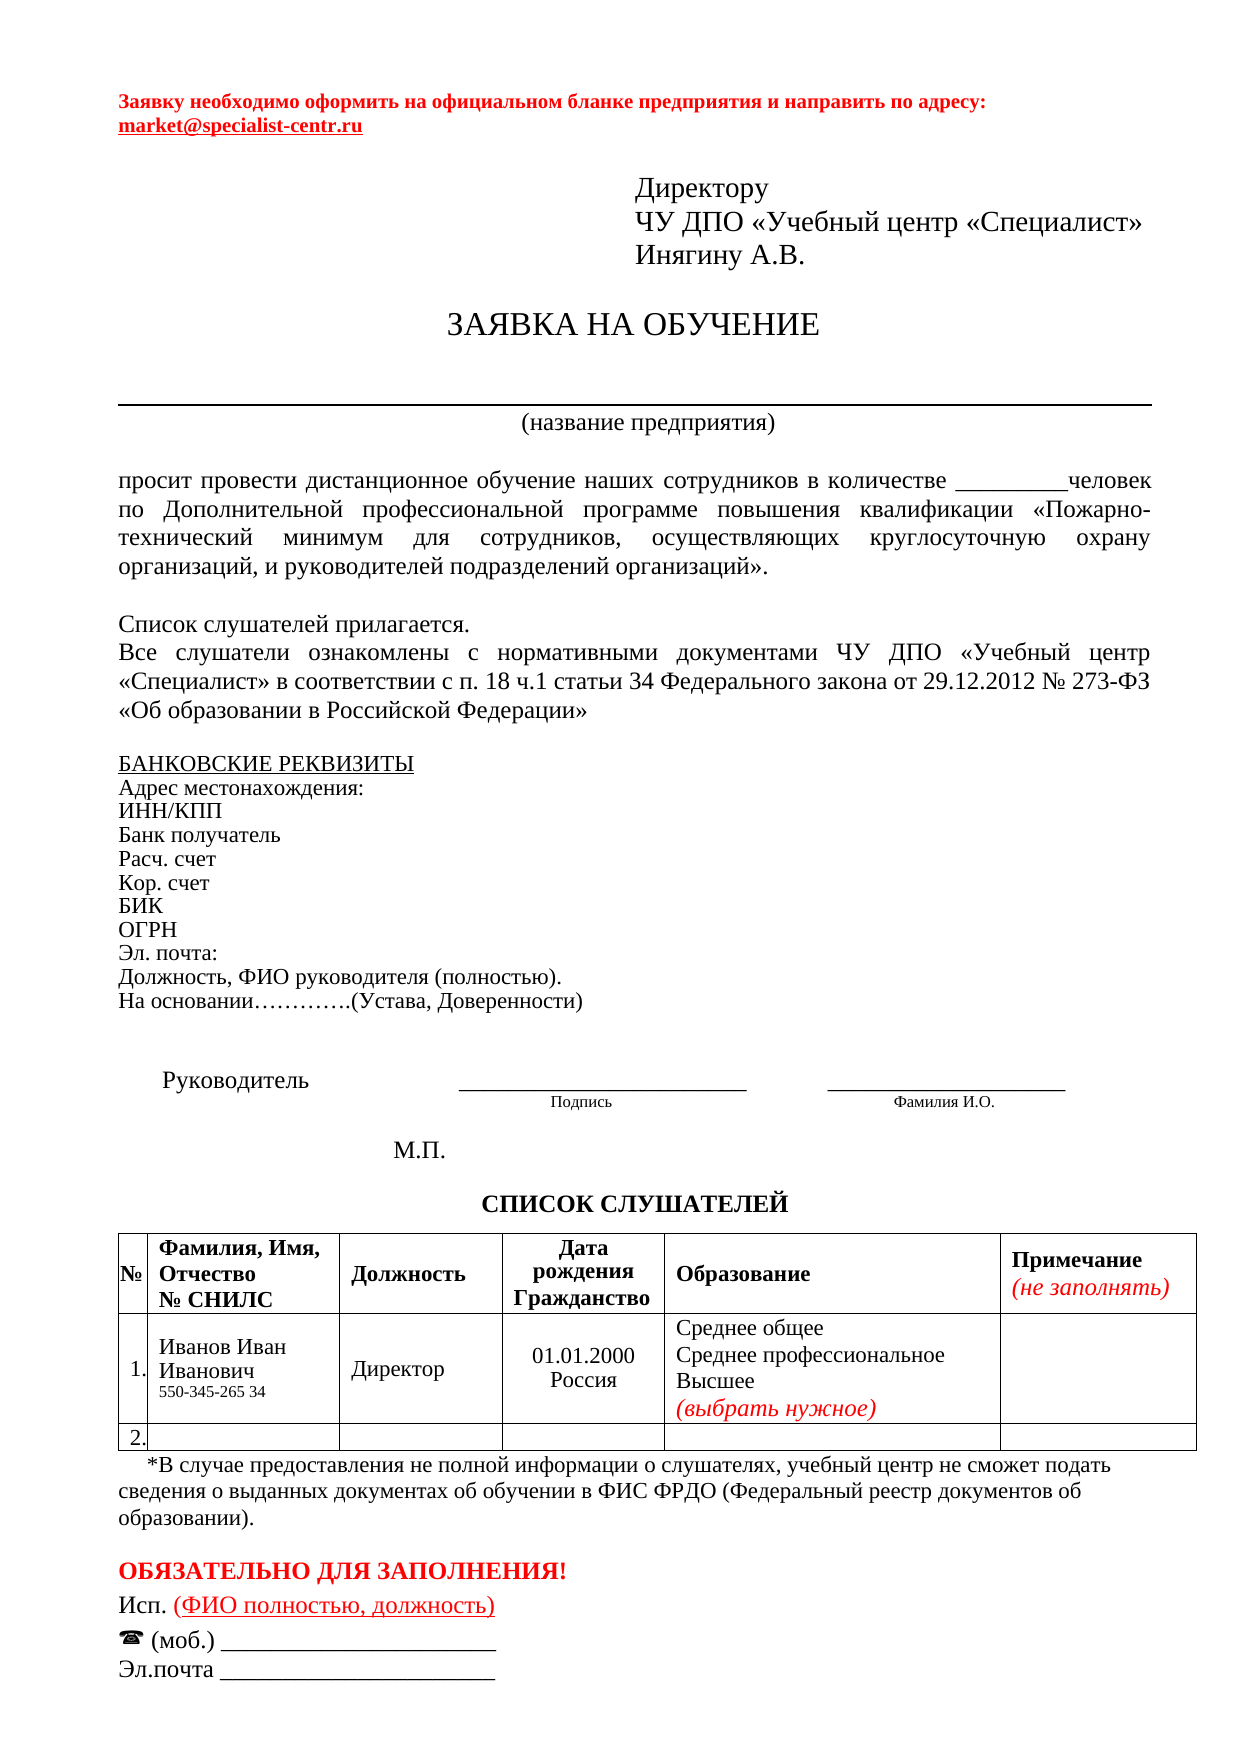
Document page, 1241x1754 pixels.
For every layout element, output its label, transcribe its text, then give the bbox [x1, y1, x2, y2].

table_cell [340, 1424, 502, 1450]
text ИНН/КПП [118, 800, 1152, 824]
text Должность, ФИО руководителя (полностью). [118, 966, 1152, 989]
text Подпись Фамилия И.О. [162, 1094, 1152, 1111]
text Инягину А.В. [620, 237, 1152, 271]
text БИК [118, 895, 1152, 918]
text Эл.почта ______________________ [118, 1654, 1152, 1682]
table_header Фамилия, Имя, Отчество № СНИЛС [148, 1234, 339, 1313]
text Все слушатели ознакомлены с нормативными документами ЧУ ДПО «Учебный центр «Специалист» в соответствии с п. 18 ч.1 статьи 34 Федерального закона от 29.12.2012 № 273-ФЗ «Об образовании в Российской Федерации» [118, 637, 1152, 724]
table_header № [119, 1234, 147, 1313]
table_cell [665, 1424, 1000, 1450]
text Эл. почта: [118, 942, 1152, 966]
text ОБЯЗАТЕЛЬНО ДЛЯ ЗАПОЛНЕНИЯ! [118, 1556, 1152, 1585]
text ОГРН [118, 918, 1152, 942]
table_cell 01.01.2000 Россия [503, 1314, 664, 1423]
text (моб.) ______________________ [118, 1625, 1152, 1654]
table_cell [119, 1314, 147, 1423]
title Директору [620, 170, 1152, 204]
text Кор. счет [118, 871, 1152, 895]
table_cell Директор [340, 1314, 502, 1423]
text Расч. счет [118, 847, 1152, 871]
text Исп. (ФИО полностью, должность) [118, 1591, 1152, 1619]
text просит провести дистанционное обучение наших сотрудников в количестве _________человек по Дополнительной профессиональной программе повышения квалификации «Пожарно-технический минимум для сотрудников, осуществляющих круглосуточную охрану организаций, и руководителей подразделений организаций». [118, 465, 1152, 580]
table_cell [1001, 1314, 1196, 1423]
text (название предприятия) [145, 407, 1152, 436]
table_cell [1001, 1424, 1196, 1450]
table_header Должность [340, 1234, 502, 1313]
text Банк получатель [118, 824, 1152, 847]
table_header Примечание (не заполнять) [1001, 1234, 1196, 1313]
text *В случае предоставления не полной информации о слушателях, учебный центр не сможет подать сведения о выданных документах об обучении в ФИС ФРДО (Федеральный реестр документов об образовании). [118, 1451, 1152, 1530]
table_cell [148, 1424, 339, 1450]
table_header Образование [665, 1234, 1000, 1313]
text БАНКОВСКИЕ РЕКВИЗИТЫ [118, 750, 1152, 776]
table_header Дата рождения Гражданство [503, 1234, 664, 1313]
text СПИСОК СЛУШАТЕЛЕЙ [118, 1189, 1152, 1218]
text Руководитель _______________________ ___________________ [118, 1068, 1152, 1094]
text market@specialist-centr.ru [118, 113, 1152, 137]
table_cell [503, 1424, 664, 1450]
table_cell [119, 1424, 147, 1450]
table_cell Среднее общее Среднее профессиональное Высшее (выбрать нужное) [665, 1314, 1000, 1423]
text ЧУ ДПО «Учебный центр «Специалист» [620, 204, 1152, 237]
text ЗАЯВКА НА ОБУЧЕНИЕ [115, 304, 1152, 343]
table_cell Иванов Иван Иванович 550-345-265 34 [148, 1314, 339, 1423]
text Заявку необходимо оформить на официальном бланке предприятия и направить по адресу: [118, 89, 1152, 113]
text Список слушателей прилагается. [118, 609, 1152, 637]
text На основании………….(Устава, Доверенности) [118, 989, 1152, 1013]
text Адрес местонахождения: [118, 776, 1152, 800]
text М.П. [118, 1137, 1152, 1163]
